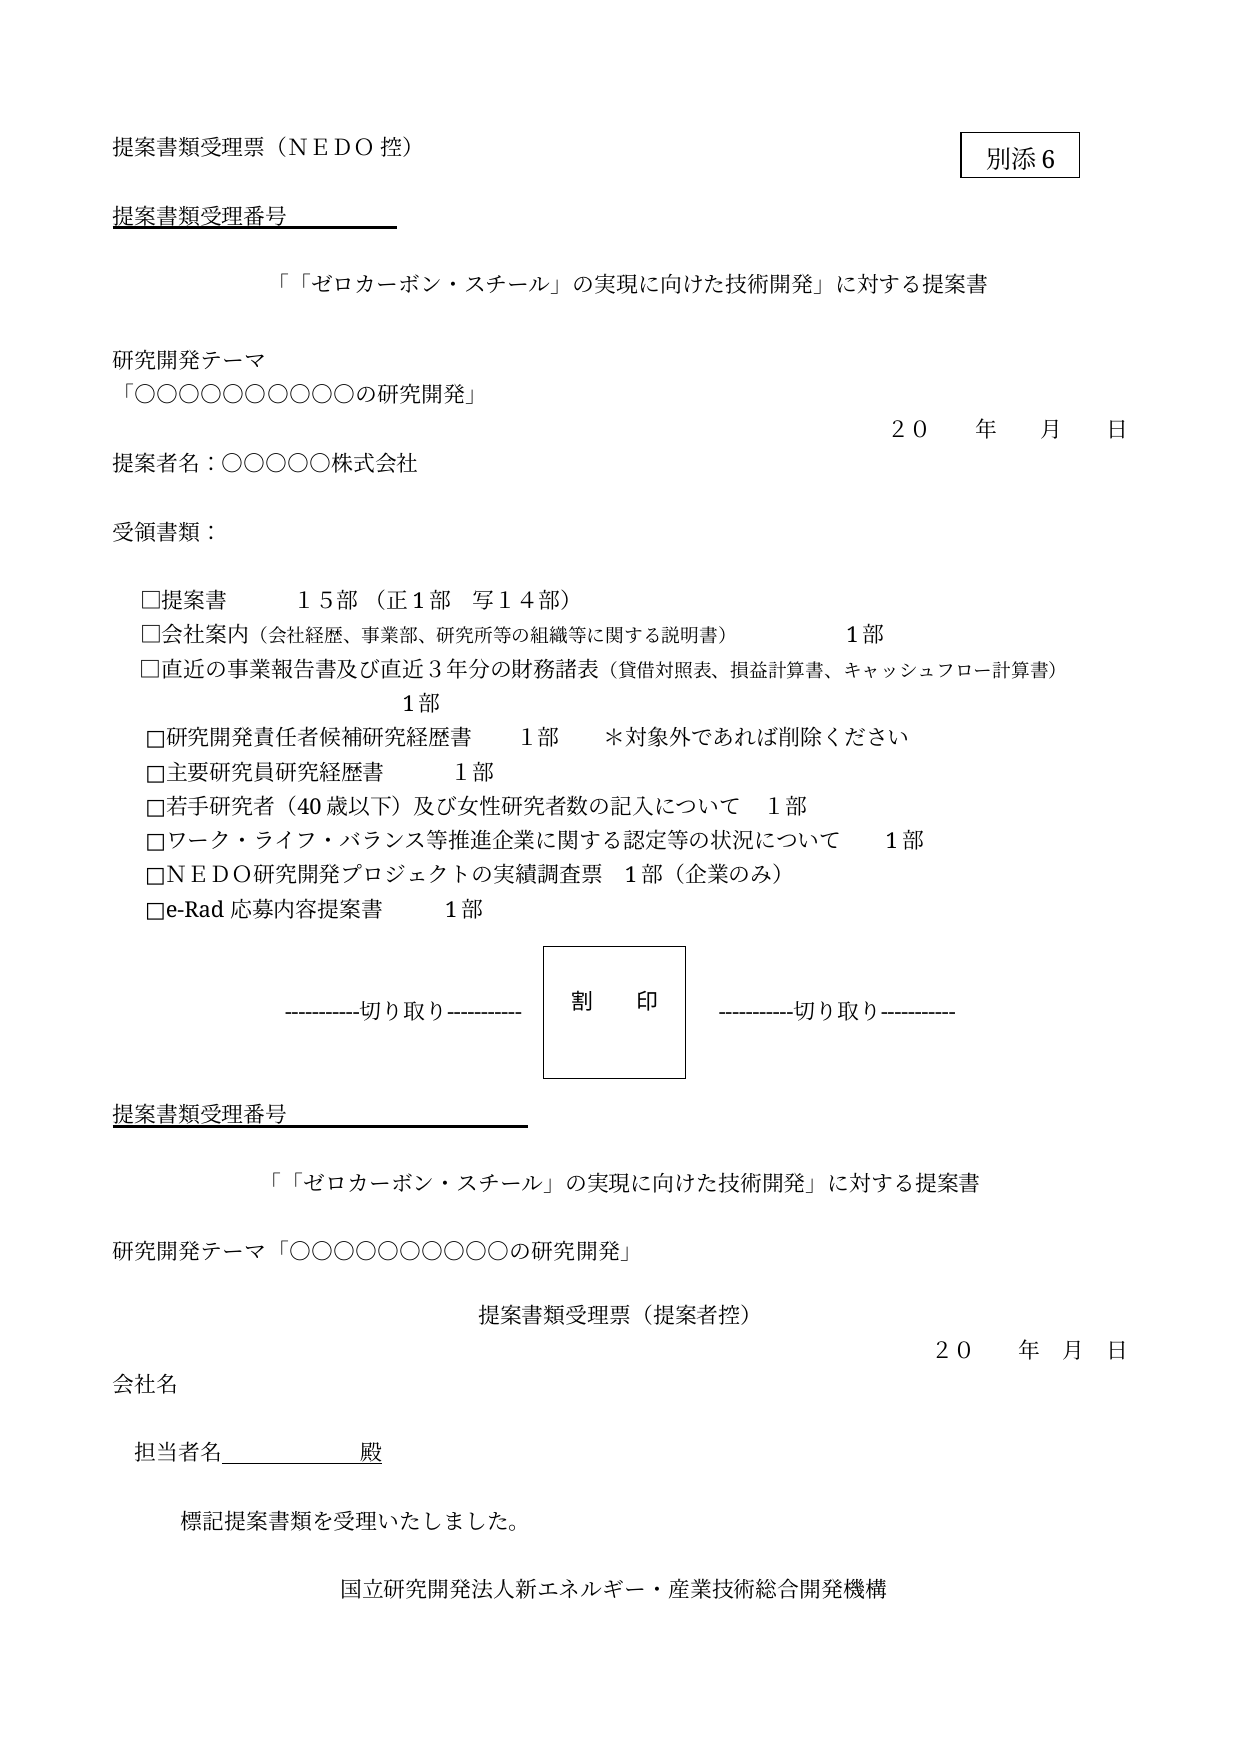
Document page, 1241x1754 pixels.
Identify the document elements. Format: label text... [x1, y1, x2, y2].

text 会社名 [112, 1366, 1128, 1400]
text 提案書類受理番号 [112, 1096, 1128, 1130]
text 受領書類： [112, 513, 1128, 548]
text 「○○○○○○○○○○の研究開発」 [112, 376, 1128, 411]
text □ＮＥＤＯ研究開発プロジェクトの実績調査票 1部（企業のみ） [112, 856, 1134, 890]
text 提案書類受理番号 [112, 197, 1128, 232]
text -----------切り取り----------- -----------切り取り----------- [686, 993, 1128, 1027]
text 提案者名：○○○○○株式会社 [112, 445, 1128, 479]
text 提案書類受理票（ＮＥＤＯ 控） [112, 129, 1128, 163]
text □研究開発責任者候補研究経歴書 １部 ＊対象外であれば削除ください [145, 719, 1134, 753]
text □会社案内（会社経歴、事業部、研究所等の組織等に関する説明書） 1部 [112, 616, 1128, 651]
text 標記提案書類を受理いたしました。 [112, 1503, 1128, 1537]
text □ワーク・ライフ・バランス等推進企業に関する認定等の状況について 1部 [145, 822, 1134, 856]
text 「「ゼロカーボン・スチール」の実現に向けた技術開発」に対する提案書 [127, 266, 1128, 300]
text -----------切り取り----------- -----------切り取り----------- [112, 993, 543, 1027]
text 「「ゼロカーボン・スチール」の実現に向けた技術開発」に対する提案書 [112, 1164, 1128, 1199]
text □若手研究者（40歳以下）及び女性研究者数の記入について １部 [145, 788, 1134, 822]
text ２０ 年 月 日 [112, 411, 1128, 445]
text ２０ 年 月 日 [112, 1331, 1128, 1366]
text 提案書類受理票（提案者控） [112, 1297, 1128, 1331]
text □直近の事業報告書及び直近３年分の財務諸表（貸借対照表、損益計算書、キャッシュフロー計算書） 1部 [112, 651, 1128, 719]
text □e-Rad 応募内容提案書 1部 [112, 890, 1134, 925]
text □提案書 １５部 （正1部 写１４部） [112, 582, 1134, 616]
text 担当者名 殿 [112, 1434, 1128, 1468]
text 研究開発テーマ [112, 342, 1128, 376]
text 国立研究開発法人新エネルギー・産業技術総合開発機構 [112, 1571, 1128, 1606]
text □主要研究員研究経歴書 １部 [145, 753, 1134, 788]
text 研究開発テーマ「○○○○○○○○○○の研究開発」 [112, 1233, 1128, 1267]
